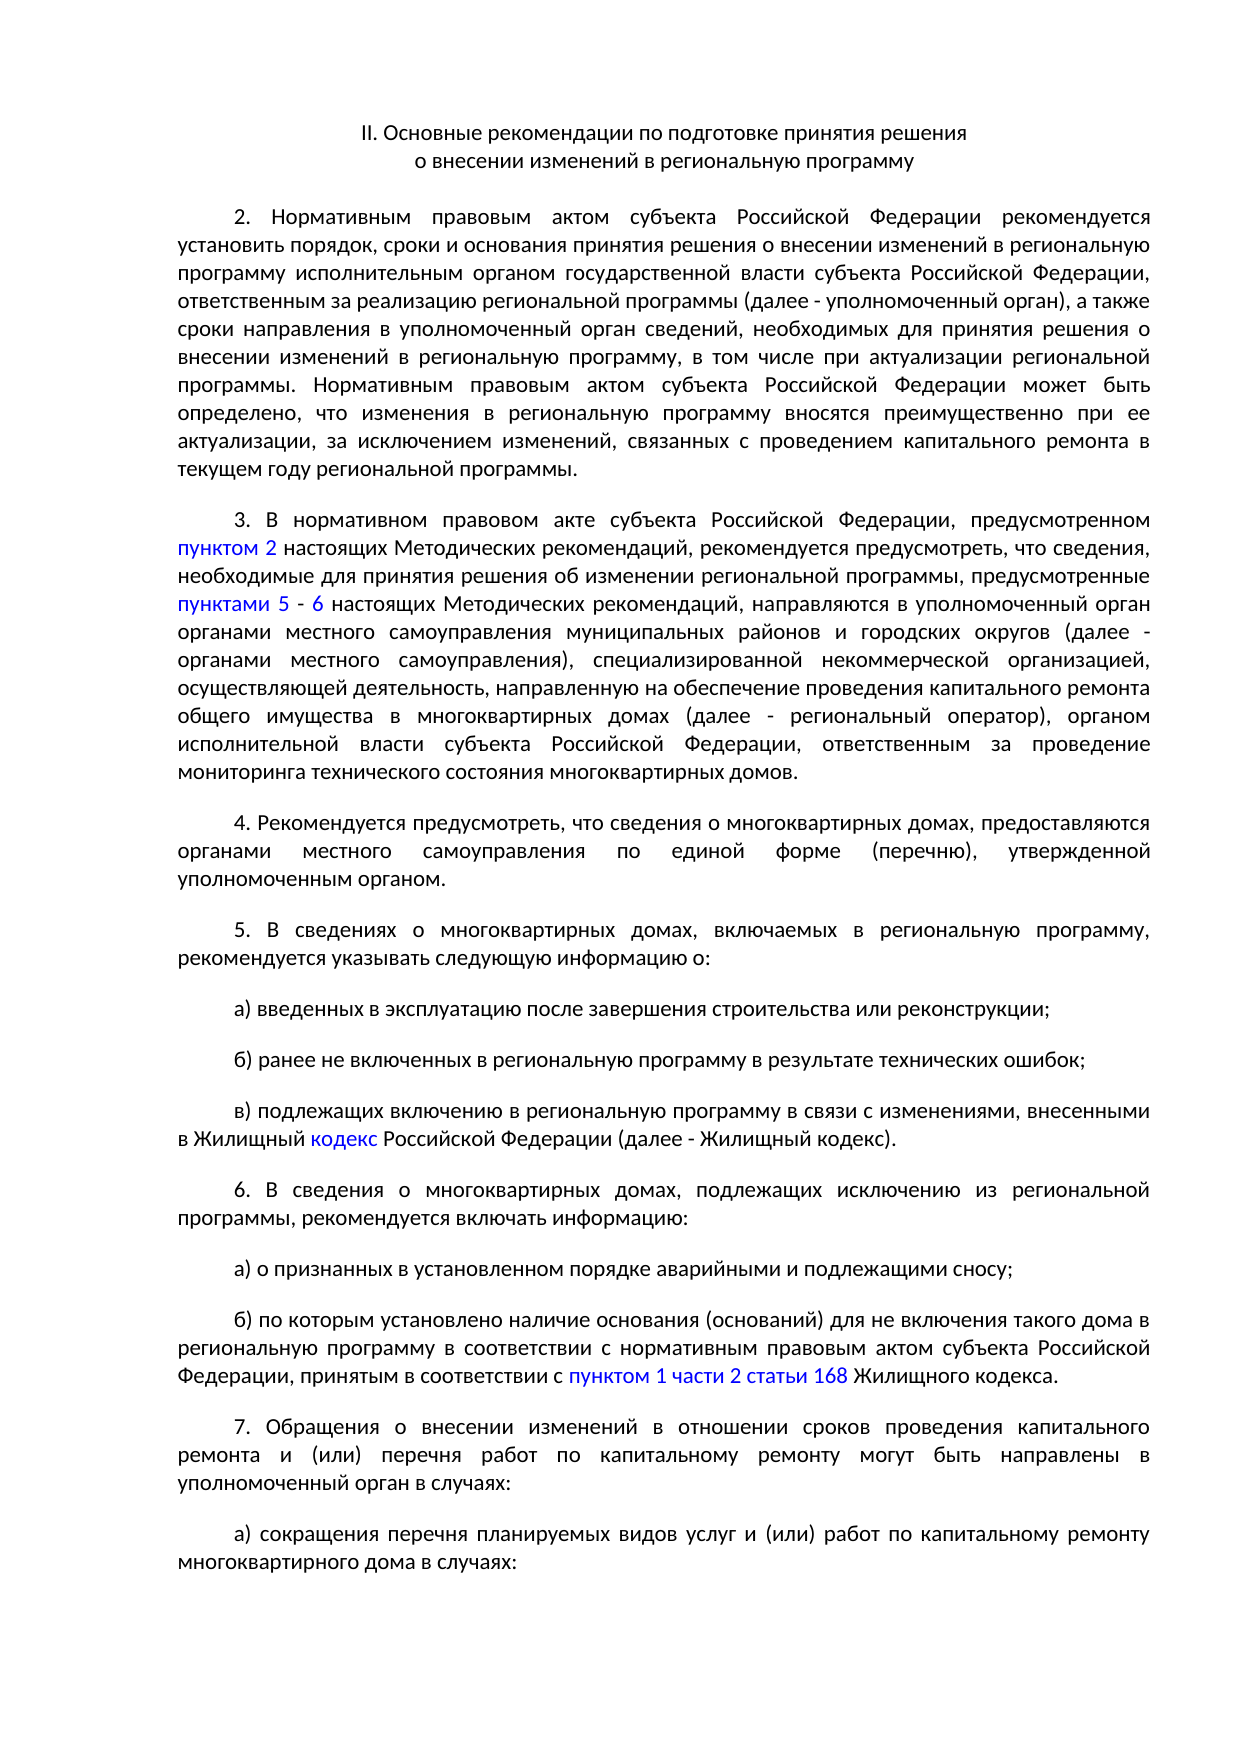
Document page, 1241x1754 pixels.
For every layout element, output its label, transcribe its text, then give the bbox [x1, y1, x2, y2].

text II. Основные рекомендации по подготовке принятия решения [177, 118, 1152, 146]
text а) введенных в эксплуатацию после завершения строительства или реконструкции; [177, 994, 1152, 1022]
text б) ранее не включенных в региональную программу в результате технических ошибок; [177, 1045, 1152, 1073]
text а) о признанных в установленном порядке аварийными и подлежащими сносу; [177, 1254, 1152, 1282]
text о внесении изменений в региональную программу [177, 146, 1152, 174]
text 4. Рекомендуется предусмотреть, что сведения о многоквартирных домах, предоставляются органами местного самоуправления по единой форме (перечню), утвержденной уполномоченным органом. [177, 808, 1152, 892]
text в) подлежащих включению в региональную программу в связи с изменениями, внесенными в Жилищный кодекс Российской Федерации (далее - Жилищный кодекс). [177, 1096, 1152, 1152]
text 6. В сведения о многоквартирных домах, подлежащих исключению из региональной программы, рекомендуется включать информацию: [177, 1175, 1152, 1231]
text 2. Нормативным правовым актом субъекта Российской Федерации рекомендуется установить порядок, сроки и основания принятия решения о внесении изменений в региональную программу исполнительным органом государственной власти субъекта Российской Федерации, ответственным за реализацию региональной программы (далее - уполномоченный орган), а также сроки направления в уполномоченный орган сведений, необходимых для принятия решения о внесении изменений в региональную программу, в том числе при актуализации региональной программы. Нормативным правовым актом субъекта Российской Федерации может быть определено, что изменения в региональную программу вносятся преимущественно при ее актуализации, за исключением изменений, связанных с проведением капитального ремонта в текущем году региональной программы. [177, 202, 1152, 482]
text 5. В сведениях о многоквартирных домах, включаемых в региональную программу, рекомендуется указывать следующую информацию о: [177, 915, 1152, 971]
text а) сокращения перечня планируемых видов услуг и (или) работ по капитальному ремонту многоквартирного дома в случаях: [177, 1519, 1152, 1575]
text 7. Обращения о внесении изменений в отношении сроков проведения капитального ремонта и (или) перечня работ по капитальному ремонту могут быть направлены в уполномоченный орган в случаях: [177, 1412, 1152, 1496]
text 3. В нормативном правовом акте субъекта Российской Федерации, предусмотренном пунктом 2 настоящих Методических рекомендаций, рекомендуется предусмотреть, что сведения, необходимые для принятия решения об изменении региональной программы, предусмотренные пунктами 5 - 6 настоящих Методических рекомендаций, направляются в уполномоченный орган органами местного самоуправления муниципальных районов и городских округов (далее - органами местного самоуправления), специализированной некоммерческой организацией, осуществляющей деятельность, направленную на обеспечение проведения капитального ремонта общего имущества в многоквартирных домах (далее - региональный оператор), органом исполнительной власти субъекта Российской Федерации, ответственным за проведение мониторинга технического состояния многоквартирных домов. [177, 505, 1152, 786]
text б) по которым установлено наличие основания (оснований) для не включения такого дома в региональную программу в соответствии с нормативным правовым актом субъекта Российской Федерации, принятым в соответствии с пунктом 1 части 2 статьи 168 Жилищного кодекса. [177, 1305, 1152, 1389]
